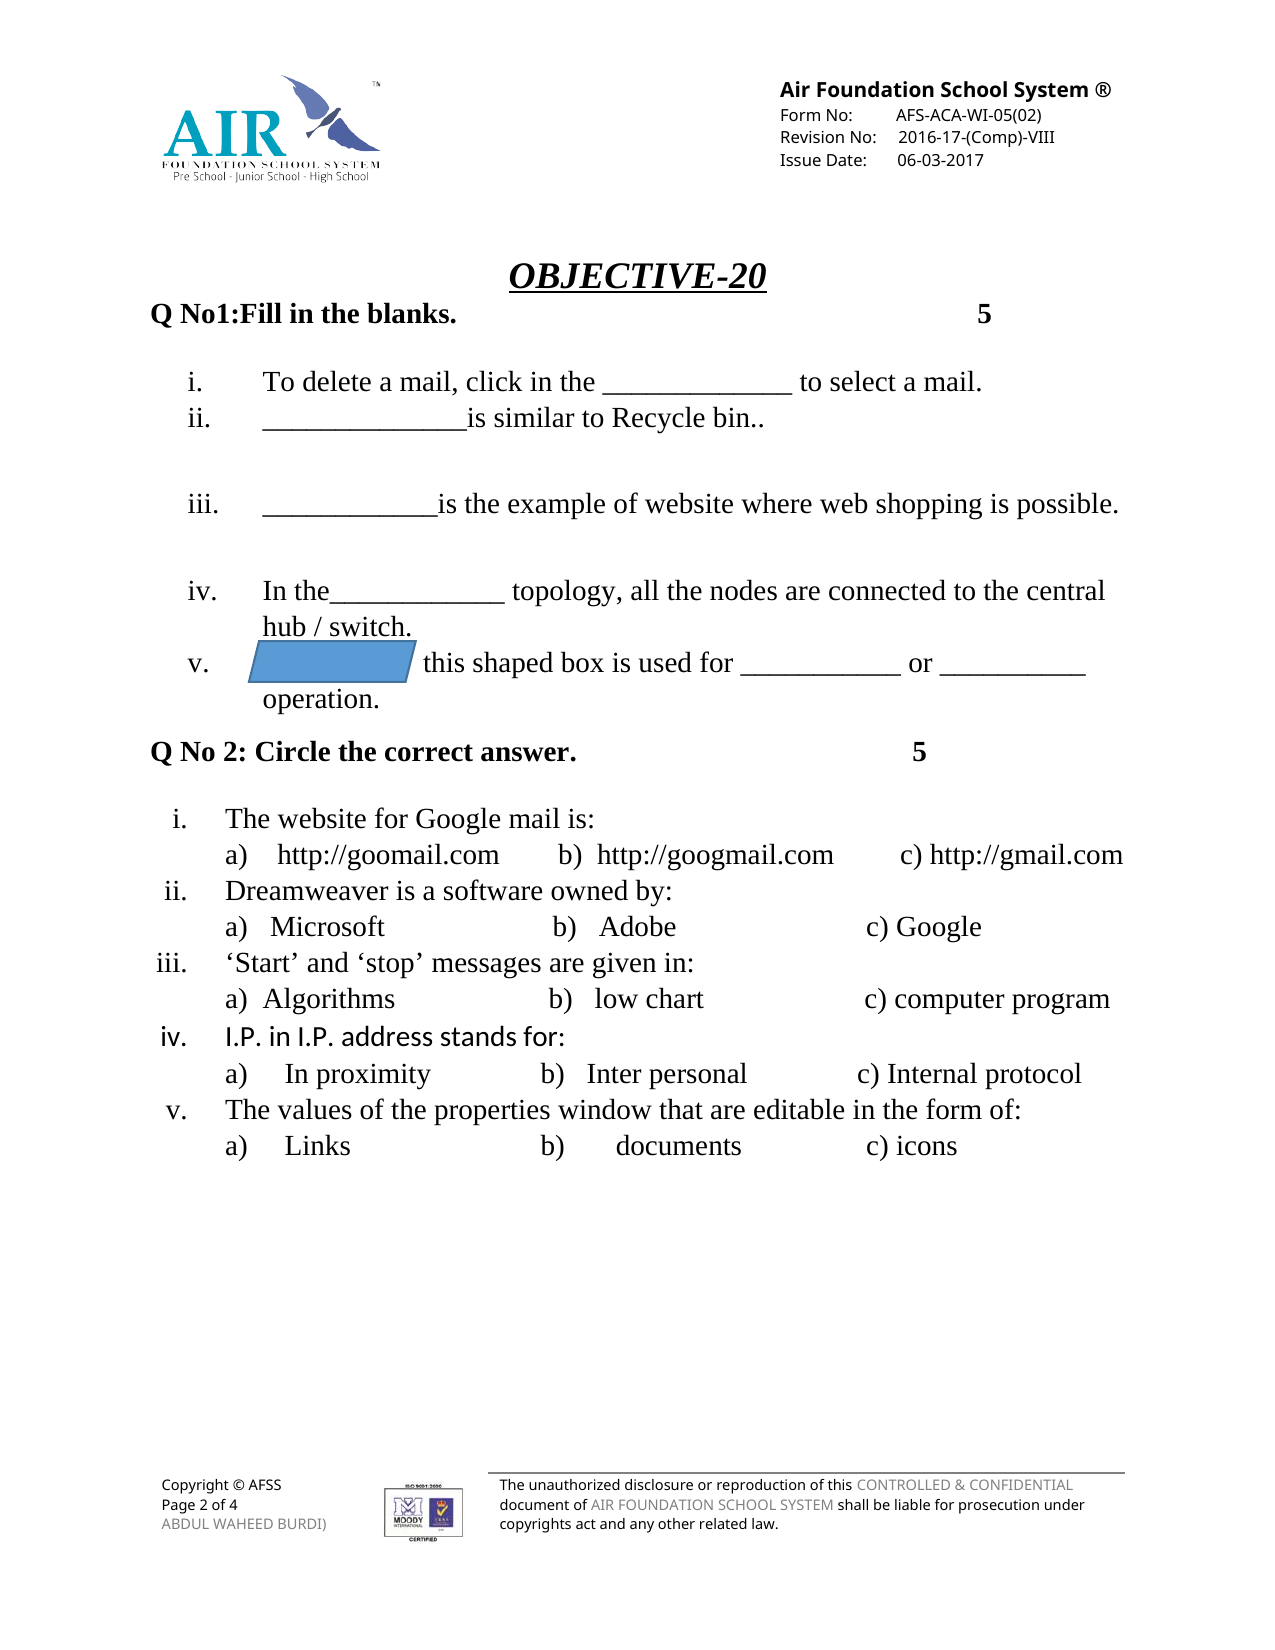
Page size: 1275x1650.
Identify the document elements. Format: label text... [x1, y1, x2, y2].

list Dreamweaver is a software owned by: [187, 873, 1125, 907]
list ‘Start’ and ‘stop’ messages are given in: [187, 946, 1125, 979]
list The website for Google mail is: [187, 801, 1125, 834]
list ______________is similar to Recycle bin.. [187, 400, 1125, 433]
list To delete a mail, click in the _____________ to select a mail. [187, 364, 1125, 397]
text Q No1:Fill in the blanks. 5 [150, 297, 1125, 364]
list In proximity b) Inter personal c) Internal protocol [225, 1056, 1125, 1090]
text Q No 2: Circle the correct answer. 5 [150, 734, 1125, 767]
list http://goomail.com b) http://googmail.com c) http://gmail.com [225, 837, 1125, 871]
list Algorithms b) low chart c) computer program [225, 982, 1125, 1015]
list Links b) documents c) icons [225, 1128, 1125, 1162]
list Microsoft b) Adobe c) Google [225, 909, 1125, 943]
text OBJECTIVE-20 [150, 253, 1125, 297]
list ____________is the example of website where web shopping is possible. [187, 486, 1125, 520]
list this shaped box is used for ___________ or __________ operation. [187, 645, 1125, 714]
picture [367, 1474, 476, 1551]
list In the____________ topology, all the nodes are connected to the central hub / switch. [187, 573, 1125, 642]
picture [161, 75, 381, 183]
list I.P. in I.P. address stands for: [187, 1018, 1125, 1053]
list The values of the properties window that are editable in the form of: [187, 1092, 1125, 1126]
